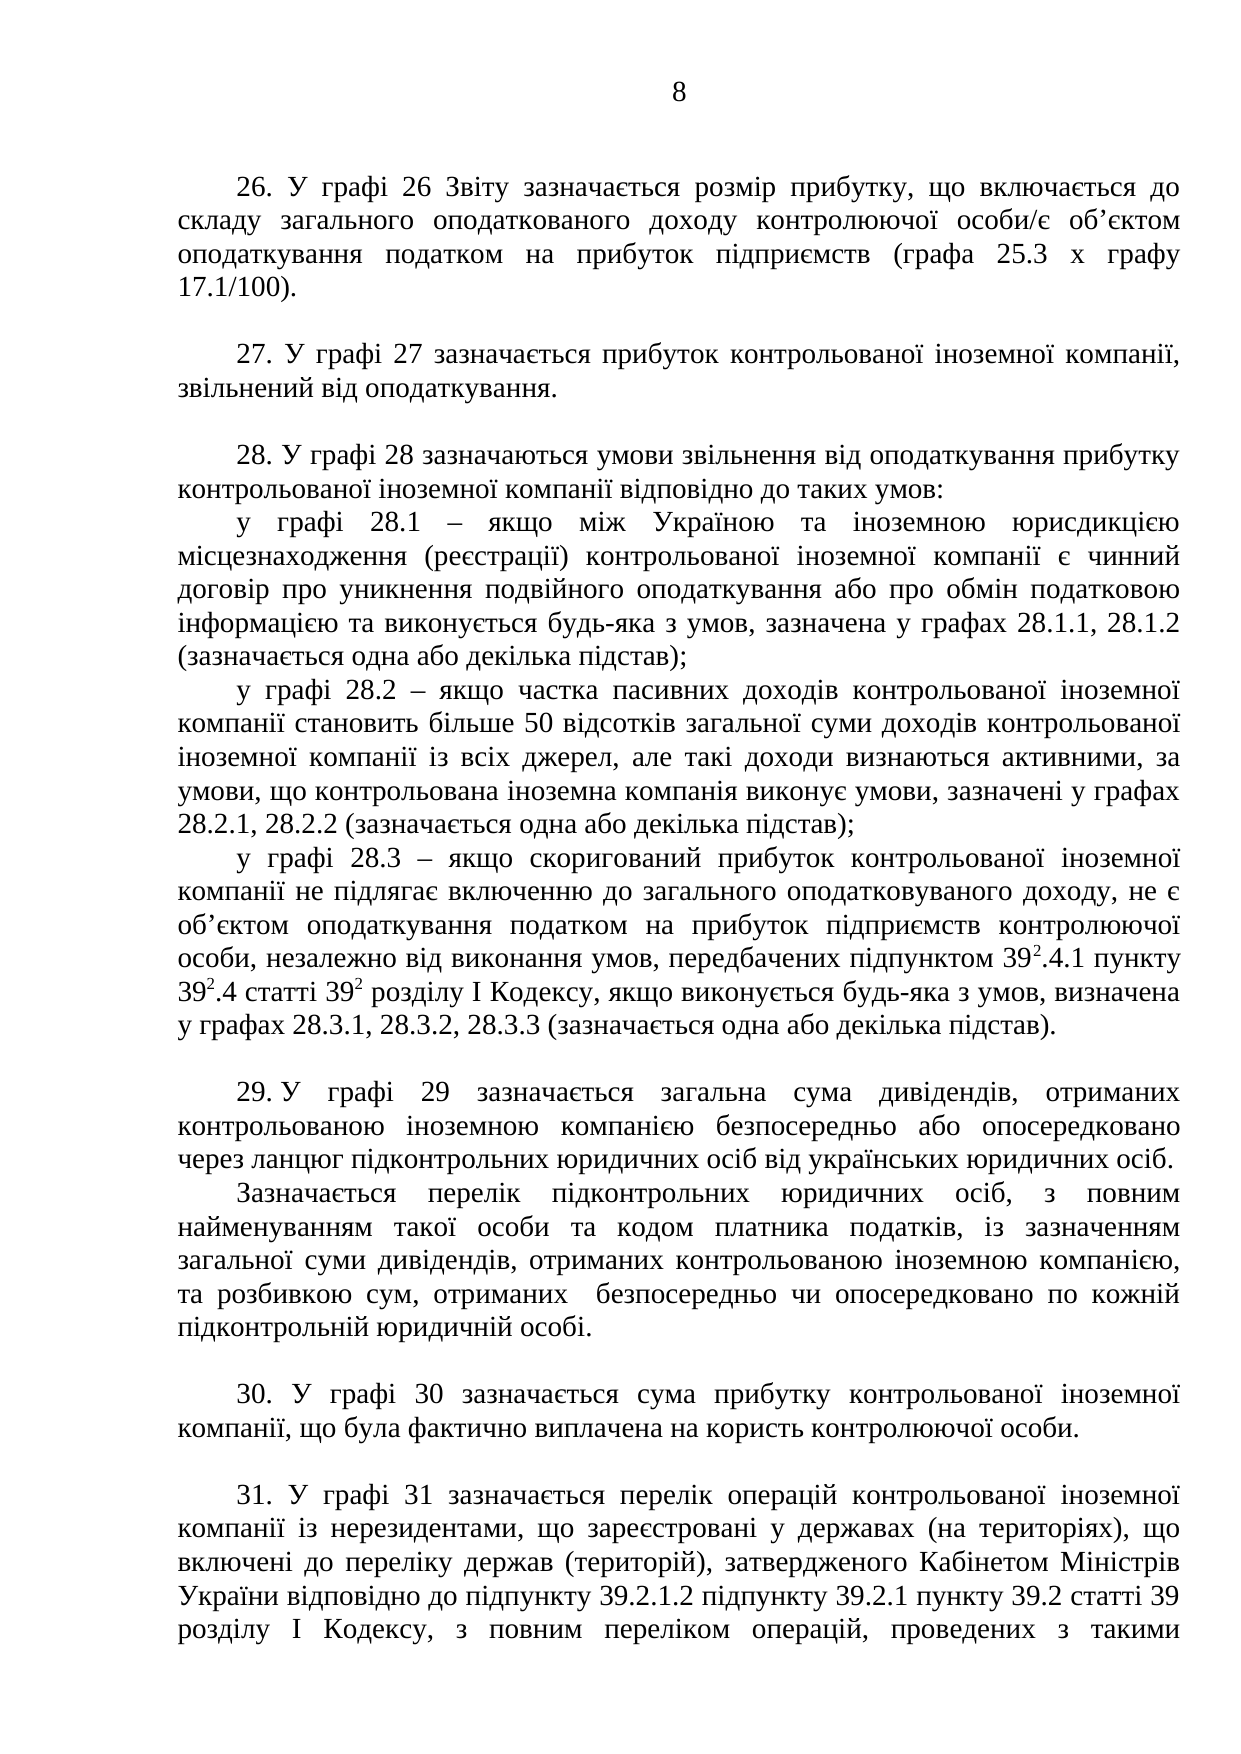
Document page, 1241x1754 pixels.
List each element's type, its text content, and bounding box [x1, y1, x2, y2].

text 29. У графі 29 зазначається загальна сума дивідендів, отриманих контрольованою іноземною компанією безпосередньо або опосередковано через ланцюг підконтрольних юридичних осіб від українських юридичних осіб. [177, 1074, 1181, 1175]
text Зазначається перелік підконтрольних юридичних осіб, з повним найменуванням такої особи та кодом платника податків, із зазначенням загальної суми дивідендів, отриманих контрольованою іноземною компанією, та розбивкою сум, отриманих безпосередньо чи опосередковано по кожній підконтрольній юридичній особі. [177, 1175, 1181, 1343]
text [177, 1477, 1181, 1645]
text 30. У графі 30 зазначається сума прибутку контрольованої іноземної компанії, що була фактично виплачена на користь контролюючої особи. [177, 1376, 1181, 1443]
text 26. У графі 26 Звіту зазначається розмір прибутку, що включається до складу загального оподаткованого доходу контролюючої особи/є об’єктом оподаткування податком на прибуток підприємств (графа 25.3 х графу 17.1/100). [177, 169, 1181, 303]
text у графі 28.2 – якщо частка пасивних доходів контрольованої іноземної компанії становить більше 50 відсотків загальної суми доходів контрольованої іноземної компанії із всіх джерел, але такі доходи визнаються активними, за умови, що контрольована іноземна компанія виконує умови, зазначені у графах 28.2.1, 28.2.2 (зазначається одна або декілька підстав); [177, 672, 1181, 840]
text у графі 28.3 – якщо скоригований прибуток контрольованої іноземної компанії не підлягає включенню до загального оподатковуваного доходу, не є об’єктом оподаткування податком на прибуток підприємств контролюючої особи, незалежно від виконання умов, передбачених підпунктом 392.4.1 пункту 392.4 статті 392 розділу І Кодексу, якщо виконується будь-яка з умов, визначена у графах 28.3.1, 28.3.2, 28.3.3 (зазначається одна або декілька підстав). [177, 840, 1181, 1041]
text 27. У графі 27 зазначається прибуток контрольованої іноземної компанії, звільнений від оподаткування. [177, 337, 1181, 404]
text у графі 28.1 – якщо між Україною та іноземною юрисдикцією місцезнаходження (реєстрації) контрольованої іноземної компанії є чинний договір про уникнення подвійного оподаткування або про обмін податковою інформацією та виконується будь-яка з умов, зазначена у графах 28.1.1, 28.1.2 (зазначається одна або декілька підстав); [177, 504, 1181, 672]
text 28. У графі 28 зазначаються умови звільнення від оподаткування прибутку контрольованої іноземної компанії відповідно до таких умов: [177, 437, 1181, 504]
